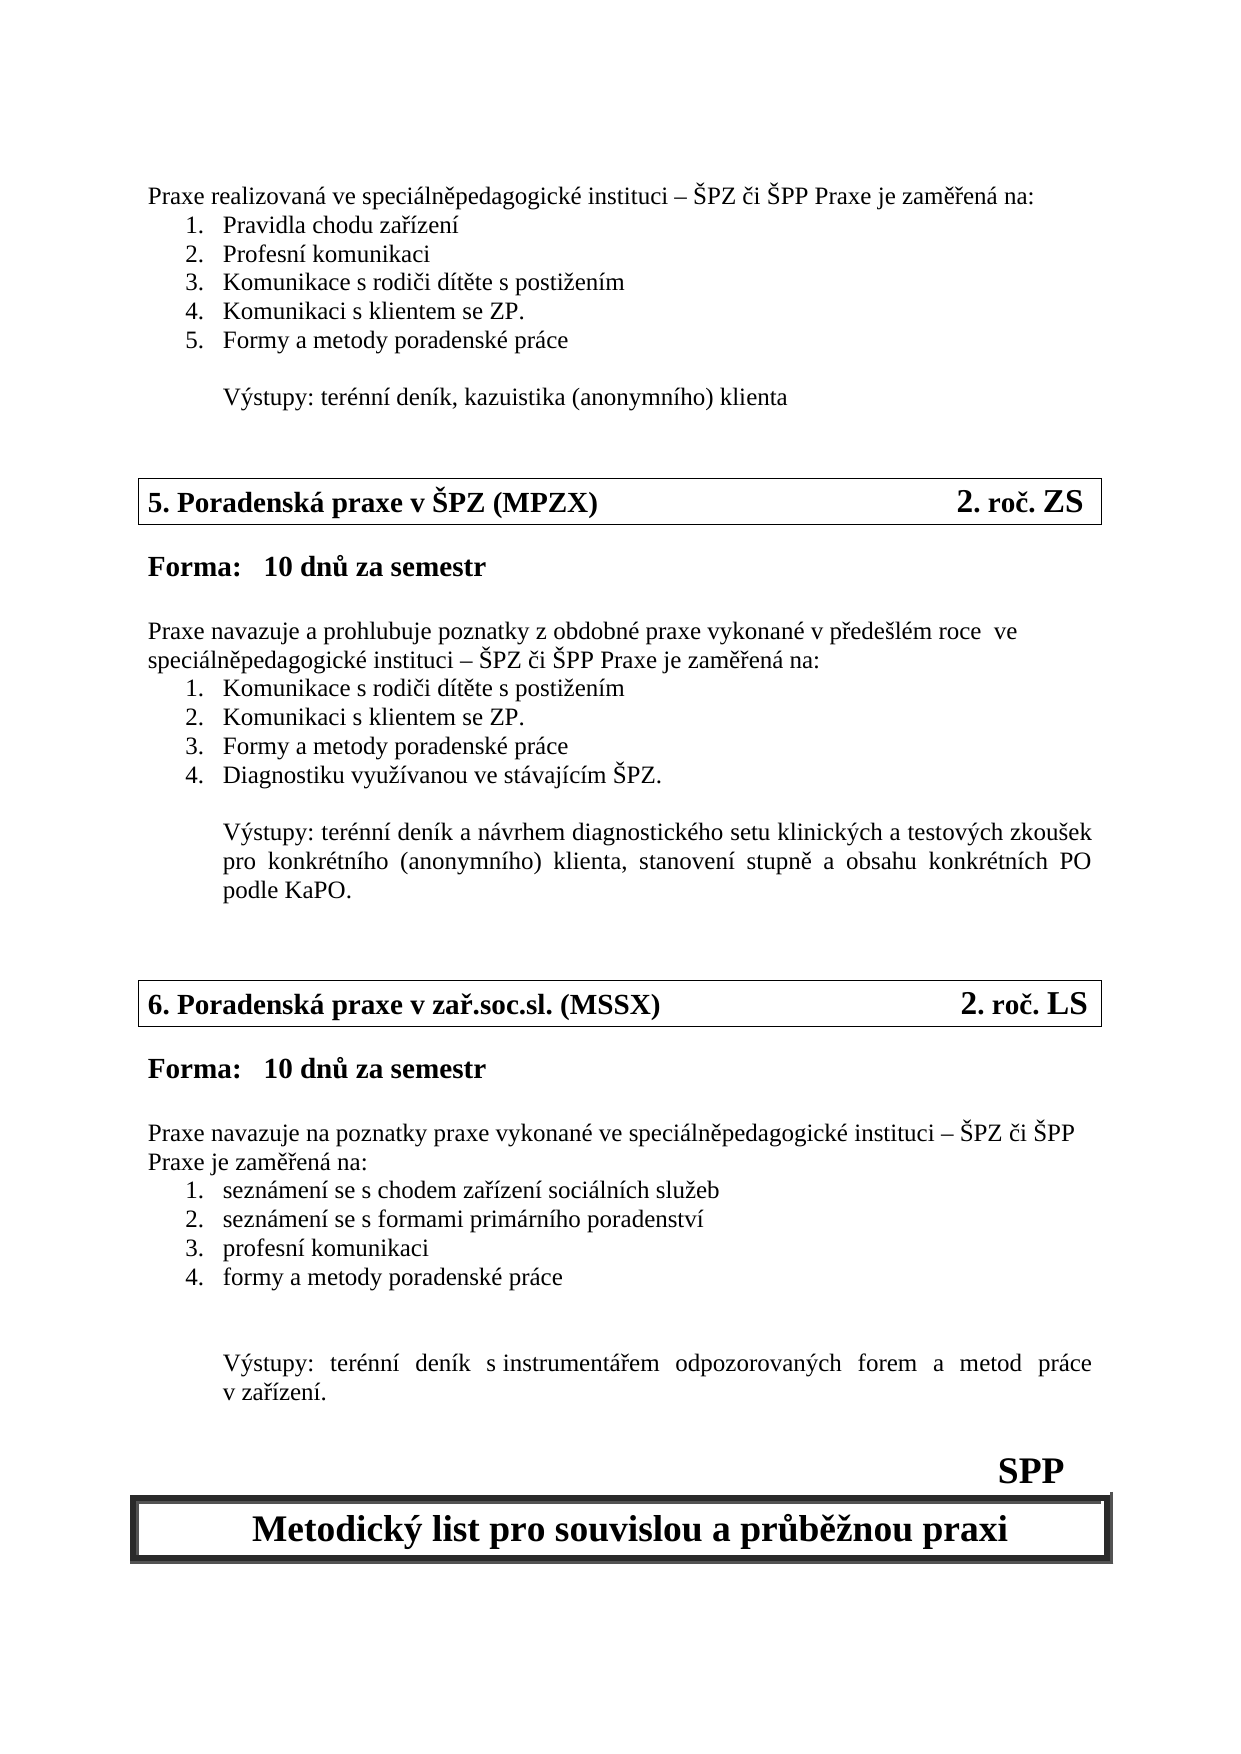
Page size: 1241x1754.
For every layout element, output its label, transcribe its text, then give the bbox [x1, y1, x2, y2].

list Diagnostiku využívanou ve stávajícím ŠPZ. [185, 760, 1093, 788]
list Komunikaci s klientem se ZP. [185, 702, 1093, 731]
text Výstupy: terénní deník a návrhem diagnostického setu klinických a testových zkoušek pro konkrétního (anonymního) klienta, stanovení stupně a obsahu konkrétních PO podle KaPO. [223, 817, 1093, 903]
text SPP [811, 1449, 1093, 1492]
text Praxe navazuje a prohlubuje poznatky z obdobné praxe vykonané v předešlém roce ve speciálněpedagogické instituci – ŠPZ či ŠPP Praxe je zaměřená na: [148, 616, 1093, 673]
list formy a metody poradenské práce [185, 1262, 1093, 1291]
list Formy a metody poradenské práce [185, 325, 1093, 354]
list Komunikaci s klientem se ZP. [185, 296, 1093, 325]
text Praxe navazuje na poznatky praxe vykonané ve speciálněpedagogické instituci – ŠPZ či ŠPP Praxe je zaměřená na: [148, 1118, 1093, 1176]
list seznámení se s chodem zařízení sociálních služeb [185, 1176, 1093, 1204]
text Forma: 10 dnů za semestr [148, 1051, 1093, 1084]
list Profesní komunikaci [185, 239, 1093, 267]
list Komunikace s rodiči dítěte s postižením [185, 267, 1093, 296]
list Pravidla chodu zařízení [185, 210, 1093, 239]
list Komunikace s rodiči dítěte s postižením [185, 673, 1093, 702]
text 6. Poradenská praxe v zař.soc.sl. (MSSX) 2. roč. LS [139, 981, 1101, 1026]
text Forma: 10 dnů za semestr [148, 549, 1093, 582]
list Formy a metody poradenské práce [185, 731, 1093, 760]
text 5. Poradenská praxe v ŠPZ (MPZX) 2. roč. ZS [139, 479, 1101, 524]
list profesní komunikaci [185, 1233, 1093, 1262]
text Výstupy: terénní deník s instrumentářem odpozorovaných forem a metod práce v zařízení. [223, 1348, 1093, 1406]
list seznámení se s formami primárního poradenství [185, 1204, 1093, 1233]
text Praxe realizovaná ve speciálněpedagogické instituci – ŠPZ či ŠPP Praxe je zaměřená na: [148, 181, 1093, 210]
text Výstupy: terénní deník, kazuistika (anonymního) klienta [223, 382, 1093, 411]
text Metodický list pro souvislou a průběžnou praxi [139, 1504, 1101, 1552]
